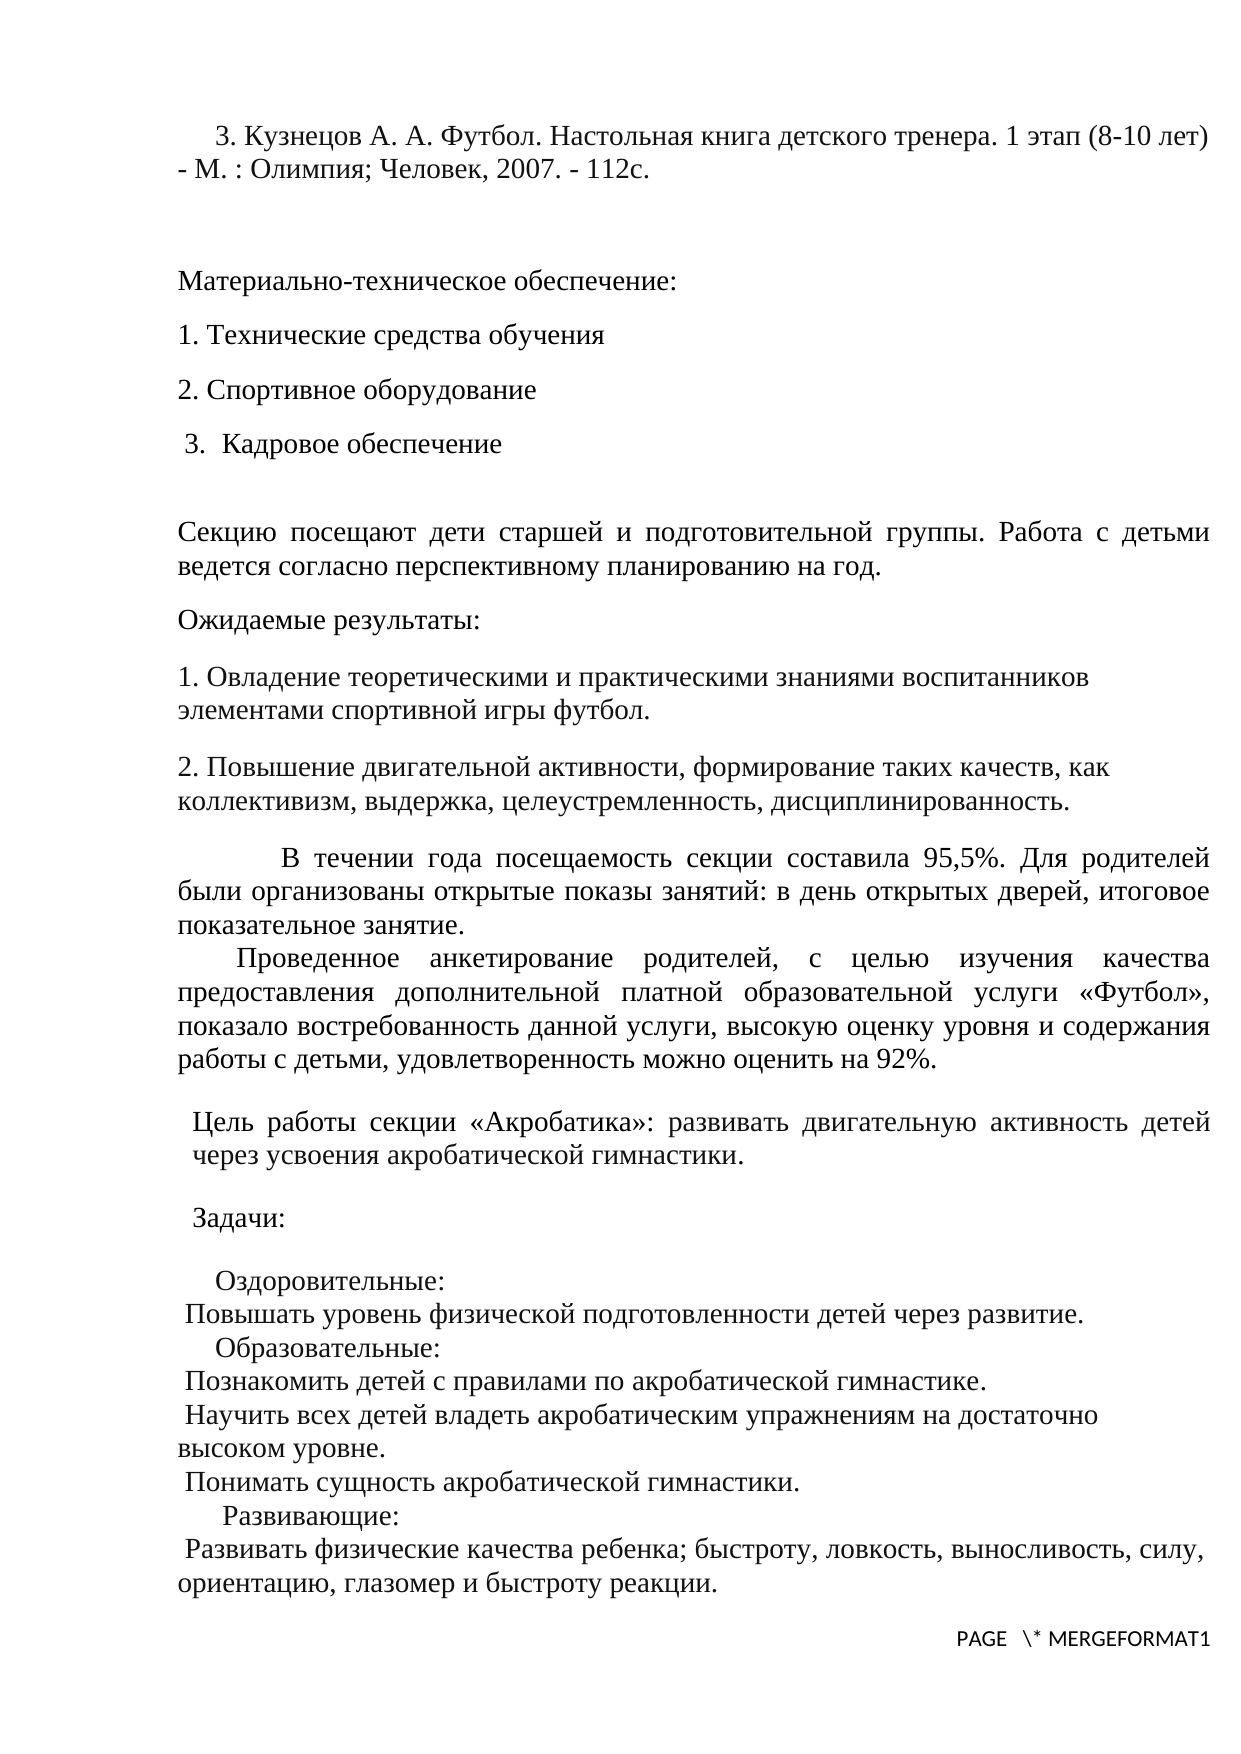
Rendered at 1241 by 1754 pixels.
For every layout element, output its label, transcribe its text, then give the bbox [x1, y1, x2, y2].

text Цель работы секции «Акробатика»: развивать двигательную активность детей через усвоения акробатической гимнастики. [192, 1104, 1211, 1171]
text Научить всех детей владеть акробатическим упражнениям на достаточно высоком уровне. [177, 1397, 1211, 1464]
text Познакомить детей с правилами по акробатической гимнастике. [177, 1363, 1211, 1397]
text Развивать физические качества ребенка; быстроту, ловкость, выносливость, силу, ориентацию, глазомер и быстроту реакции. [177, 1531, 1211, 1598]
text Секцию посещают дети старшей и подготовительной группы. Работа с детьми ведется согласно перспективному планированию на год. [177, 514, 1211, 581]
text Задачи: [192, 1200, 1211, 1234]
text Повышать уровень физической подготовленности детей через развитие. [177, 1296, 1211, 1330]
text 1. Овладение теоретическими и практическими знаниями воспитанников элементами спортивной игры футбол. [177, 659, 1211, 726]
text 2. Спортивное оборудование [177, 372, 1211, 405]
text Ожидаемые результаты: [177, 602, 1211, 636]
text Развивающие: [177, 1498, 1211, 1531]
text В течении года посещаемость секции составила 95,5%. Для родителей были организованы открытые показы занятий: в день открытых дверей, итоговое показательное занятие. [177, 840, 1211, 941]
list Кадровое обеспечение [184, 426, 1211, 460]
text Образовательные: [177, 1330, 1211, 1363]
text 3. Кузнецов А. А. Футбол. Настольная книга детского тренера. 1 этап (8-10 лет) - М. : Олимпия; Человек, 2007. - 112с. [177, 118, 1211, 185]
text 2. Повышение двигательной активности, формирование таких качеств, как коллективизм, выдержка, целеустремленность, дисциплинированность. [177, 749, 1211, 817]
text Материально-техническое обеспечение: [177, 263, 1211, 297]
text 1. Технические средства обучения [177, 317, 1211, 351]
text Оздоровительные: [177, 1263, 1211, 1296]
text Проведенное анкетирование родителей, с целью изучения качества предоставления дополнительной платной образовательной услуги «Футбол», показало востребованность данной услуги, высокую оценку уровня и содержания работы с детьми, удовлетворенность можно оценить на 92%. [177, 941, 1211, 1075]
text Понимать сущность акробатической гимнастики. [177, 1464, 1211, 1498]
